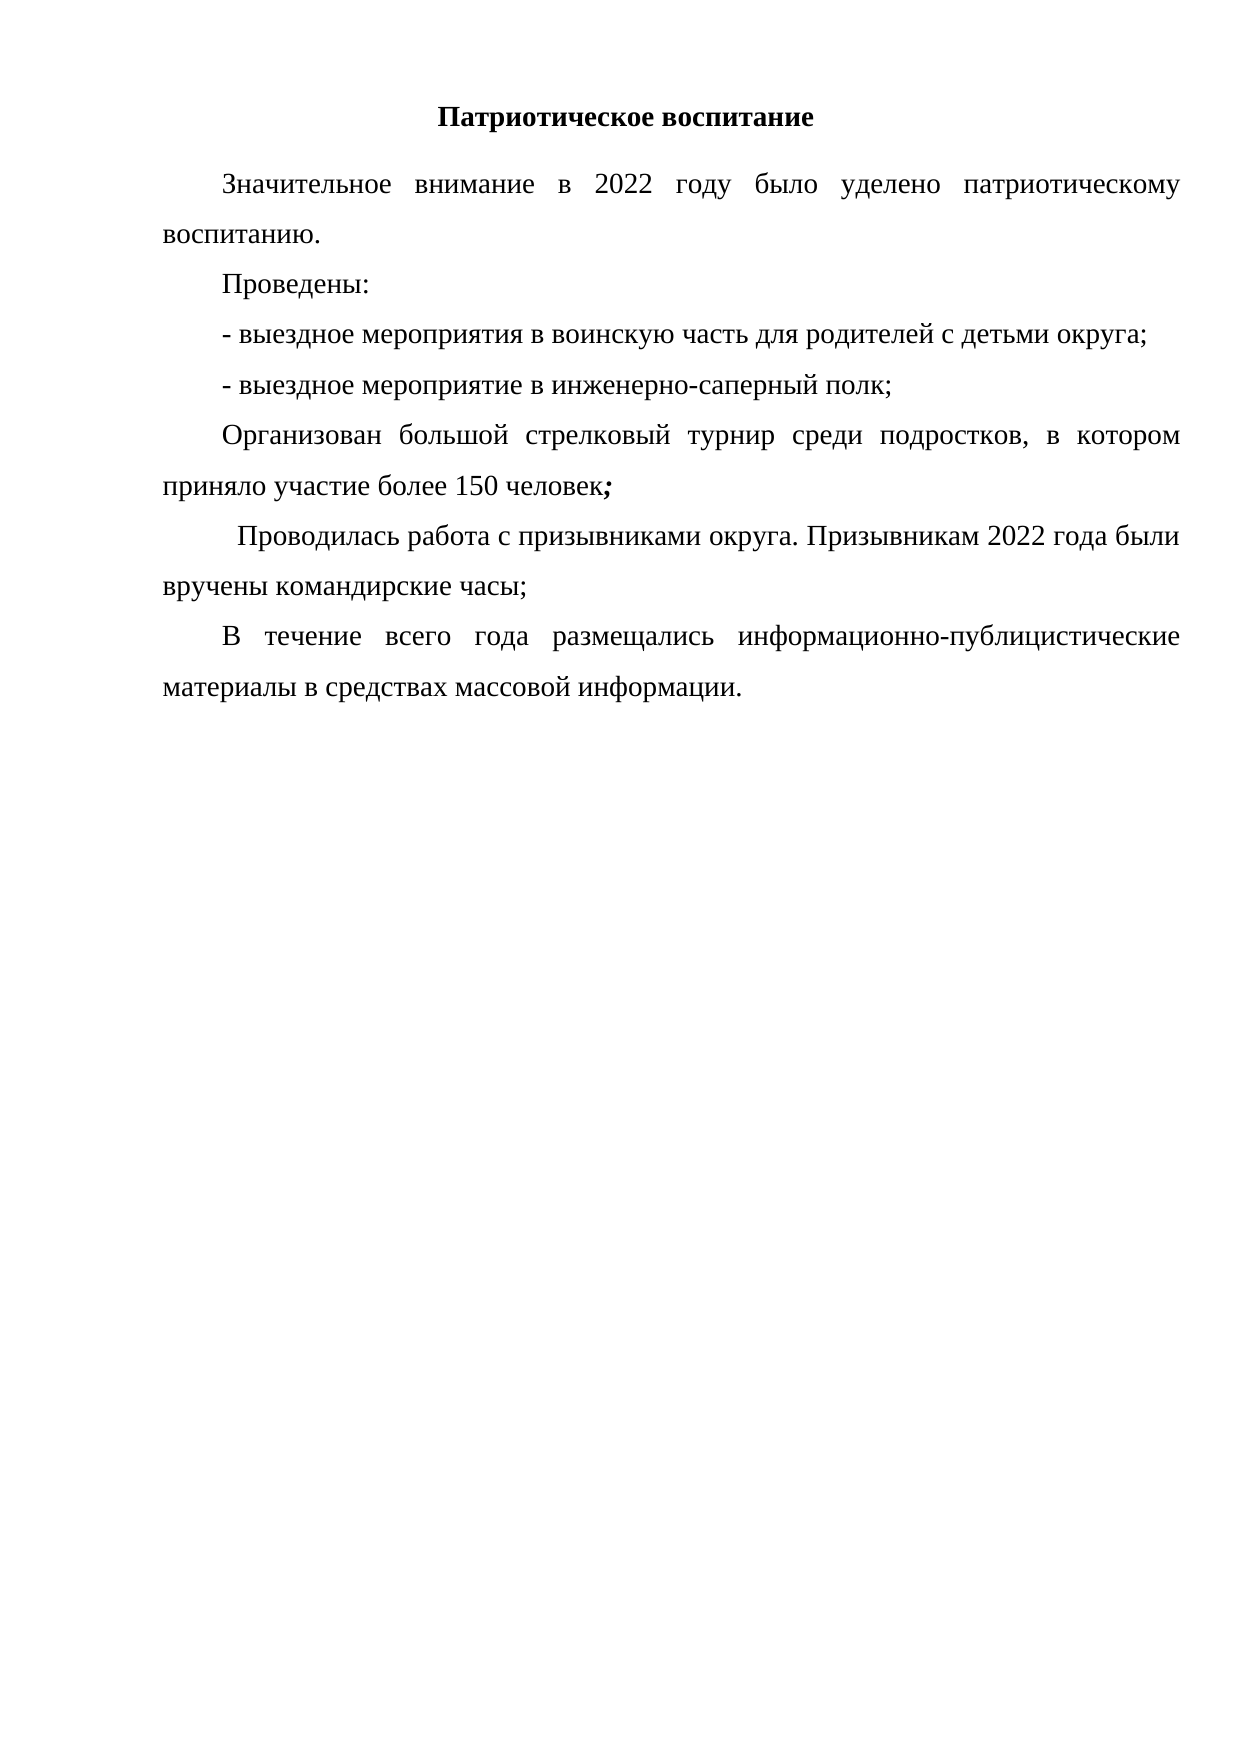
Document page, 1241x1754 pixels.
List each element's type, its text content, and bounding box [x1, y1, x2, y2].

text Проводилась работа с призывниками округа. Призывникам 2022 года были вручены командирские часы; [162, 518, 1181, 602]
text Значительное внимание в 2022 году было уделено патриотическому воспитанию. [162, 166, 1181, 249]
text Патриотическое воспитание [162, 99, 1181, 132]
text Проведены: [162, 266, 1181, 300]
text - выездное мероприятие в инженерно-саперный полк; [162, 367, 1181, 401]
text В течение всего года размещались информационно-публицистические материалы в средствах массовой информации. [162, 618, 1181, 702]
text - выездное мероприятия в воинскую часть для родителей с детьми округа; [162, 317, 1181, 350]
text Организован большой стрелковый турнир среди подростков, в котором приняло участие более 150 человек; [162, 417, 1181, 501]
